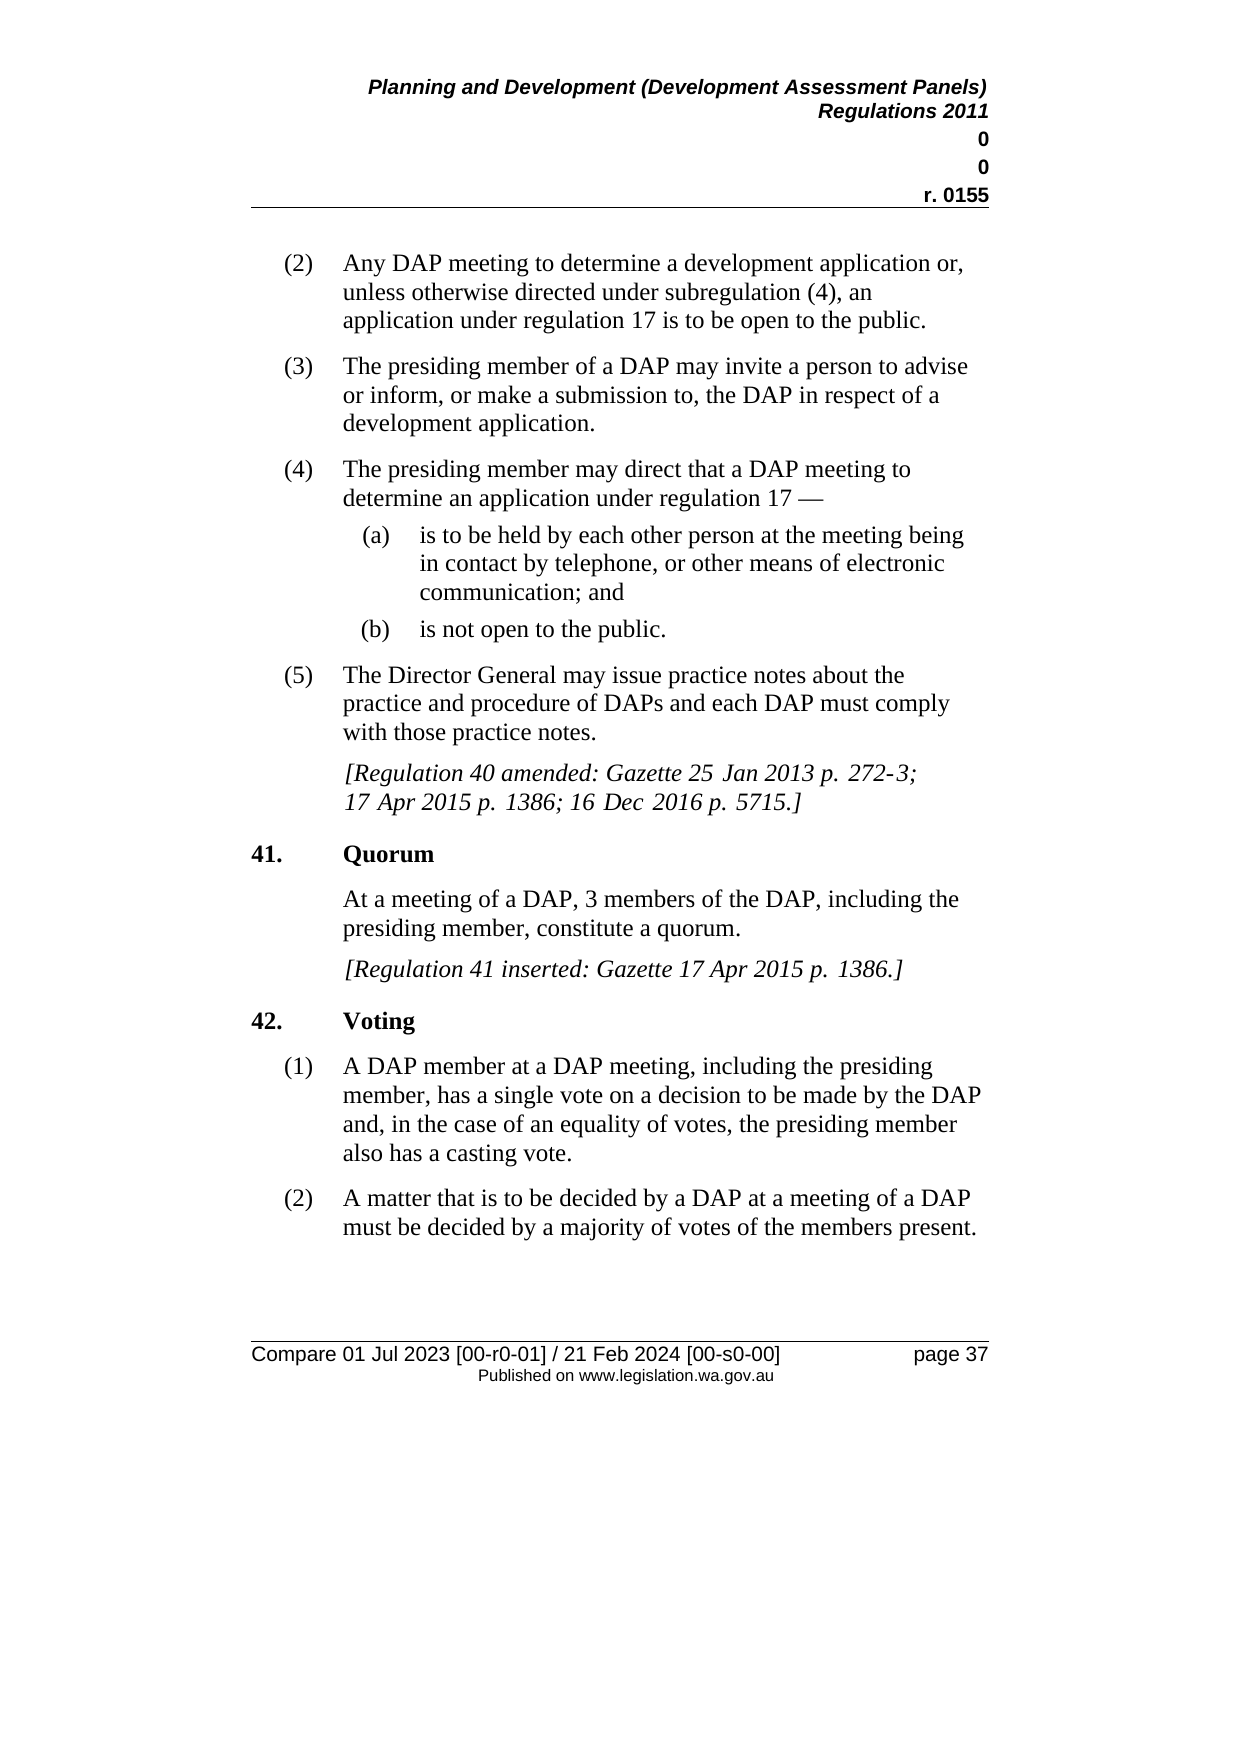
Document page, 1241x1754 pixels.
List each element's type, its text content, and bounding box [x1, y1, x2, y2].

text (2) A matter that is to be decided by a DAP at a meeting of a DAP must be decided by a majority of votes of the members present. [251, 1183, 989, 1241]
text (2) Any DAP meeting to determine a development application or, unless otherwise directed under subregulation (4), an application under regulation 17 is to be open to the public. [251, 248, 989, 334]
text (3) The presiding member of a DAP may invite a person to advise or inform, or make a submission to, the DAP in respect of a development application. [251, 351, 989, 437]
text (a) is to be held by each other person at the meeting being in contact by telephone, or other means of electronic communication; and [251, 520, 989, 606]
text (5) The Director General may issue practice notes about the practice and procedure of DAPs and each DAP must comply with those practice notes. [251, 660, 989, 746]
text (4) The presiding member may direct that a DAP meeting to determine an application under regulation 17 — [251, 454, 989, 511]
text [Regulation 41 inserted: Gazette 17 Apr 2015 p. 1386.] [251, 954, 989, 983]
text (b) is not open to the public. [251, 614, 989, 643]
text At a meeting of a DAP, 3 members of the DAP, including the presiding member, constitute a quorum. [251, 884, 989, 942]
text [Regulation 40 amended: Gazette 25 Jan 2013 p. 272-3; 17 Apr 2015 p. 1386; 16 Dec 2016 p. 5715.] [251, 758, 989, 816]
subtitle 41. Quorum [251, 839, 989, 868]
subtitle 42. Voting [251, 1006, 989, 1035]
text (1) A DAP member at a DAP meeting, including the presiding member, has a single vote on a decision to be made by the DAP and, in the case of an equality of votes, the presiding member also has a casting vote. [251, 1051, 989, 1166]
